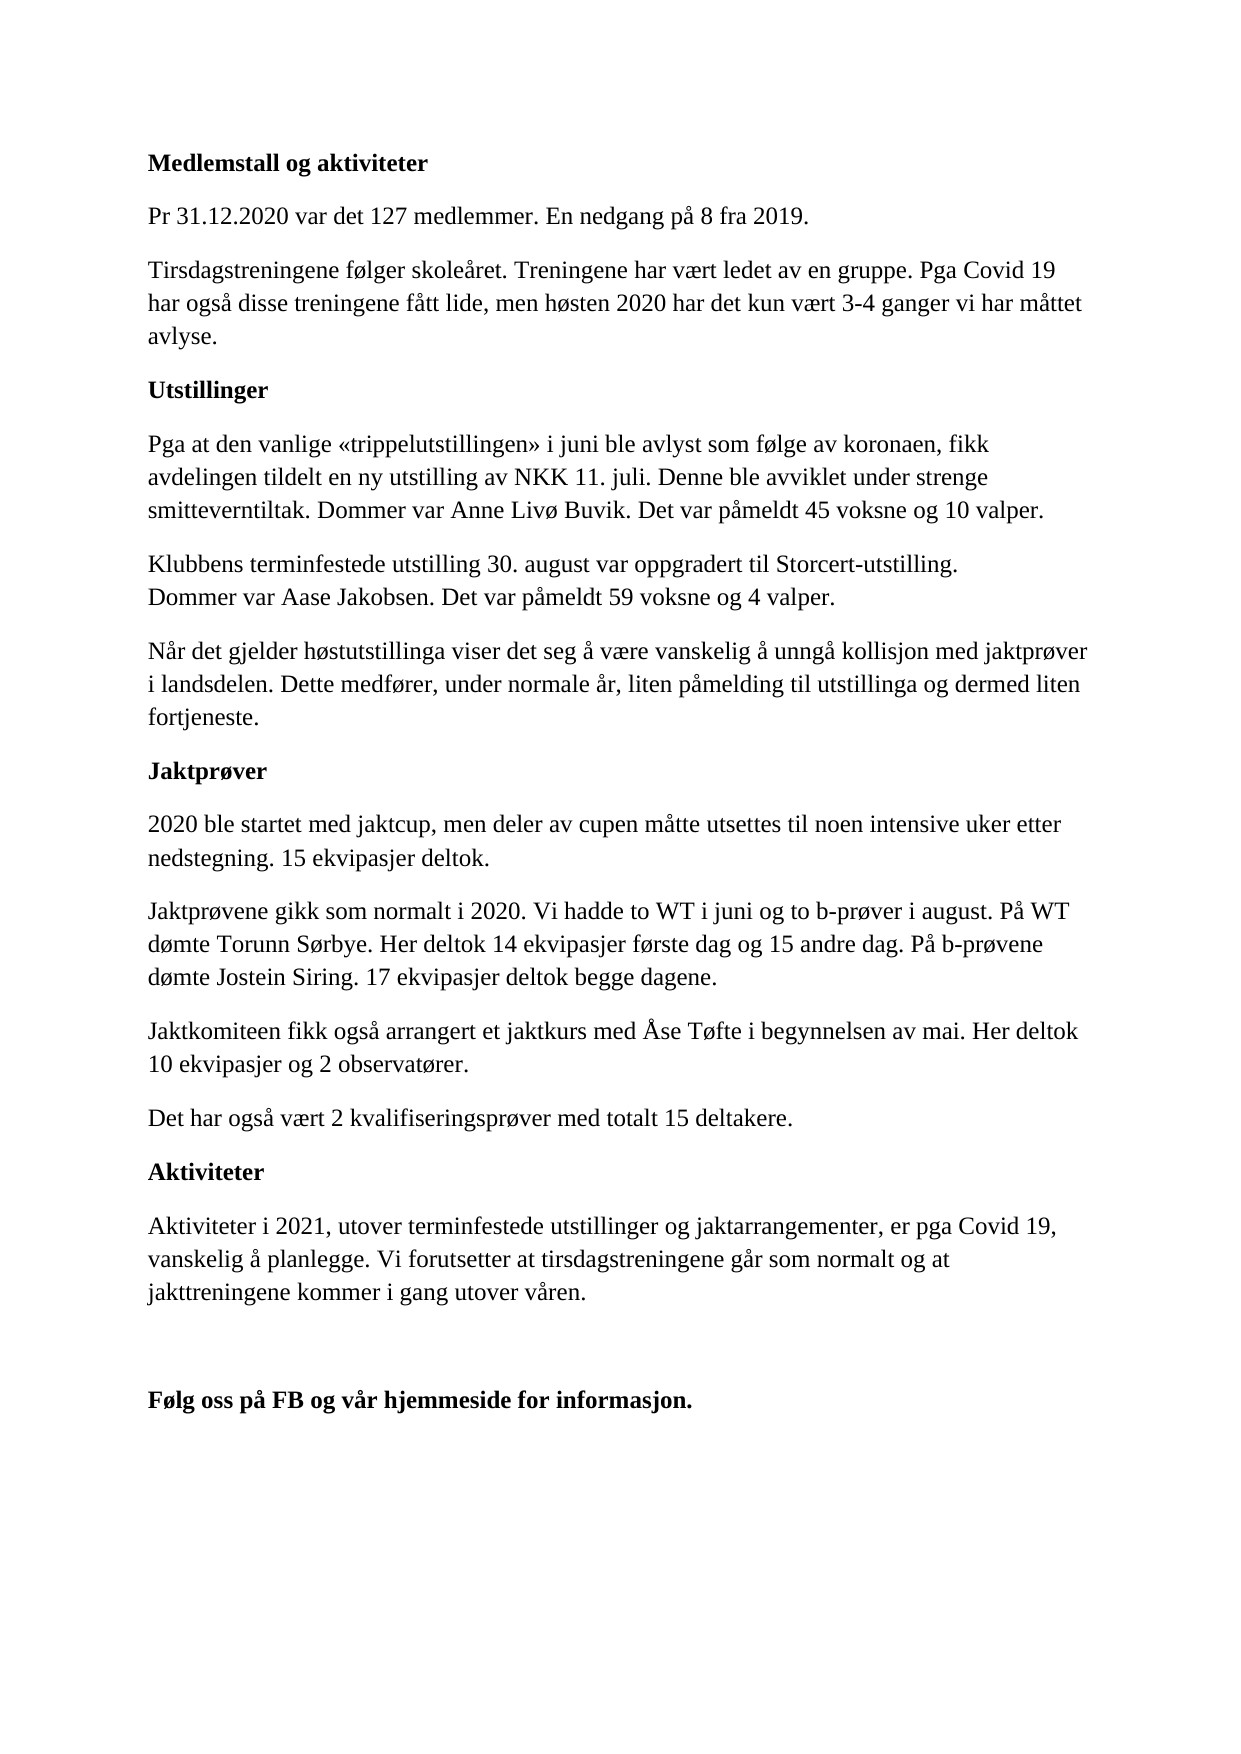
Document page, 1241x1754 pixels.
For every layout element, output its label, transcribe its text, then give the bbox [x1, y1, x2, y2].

text Pga at den vanlige «trippelutstillingen» i juni ble avlyst som følge av koronaen, fikk avdelingen tildelt en ny utstilling av NKK 11. juli. Denne ble avviklet under strenge smitteverntiltak. Dommer var Anne Livø Buvik. Det var påmeldt 45 voksne og 10 valper. [148, 429, 1093, 524]
text Når det gjelder høstutstillinga viser det seg å være vanskelig å unngå kollisjon med jaktprøver i landsdelen. Dette medfører, under normale år, liten påmelding til utstillinga og dermed liten fortjeneste. [148, 636, 1093, 731]
text Medlemstall og aktiviteter [148, 148, 1093, 176]
text Jaktprøvene gikk som normalt i 2020. Vi hadde to WT i juni og to b-prøver i august. På WT dømte Torunn Sørbye. Her deltok 14 ekvipasjer første dag og 15 andre dag. På b-prøvene dømte Jostein Siring. 17 ekvipasjer deltok begge dagene. [148, 896, 1093, 991]
text Pr 31.12.2020 var det 127 medlemmer. En nedgang på 8 fra 2019. [148, 201, 1093, 230]
text 2020 ble startet med jaktcup, men deler av cupen måtte utsettes til noen intensive uker etter nedstegning. 15 ekvipasjer deltok. [148, 809, 1093, 871]
text Klubbens terminfestede utstilling 30. august var oppgradert til Storcert-utstilling. Dommer var Aase Jakobsen. Det var påmeldt 59 voksne og 4 valper. [148, 549, 1093, 611]
text Jaktprøver [148, 756, 1093, 784]
text Utstillinger [148, 375, 1093, 404]
text Aktiviteter [148, 1157, 1093, 1186]
text Følg oss på FB og vår hjemmeside for informasjon. [148, 1385, 1093, 1413]
text Jaktkomiteen fikk også arrangert et jaktkurs med Åse Tøfte i begynnelsen av mai. Her deltok 10 ekvipasjer og 2 observatører. [148, 1016, 1093, 1078]
text Aktiviteter i 2021, utover terminfestede utstillinger og jaktarrangementer, er pga Covid 19, vanskelig å planlegge. Vi forutsetter at tirsdagstreningene går som normalt og at jakttreningene kommer i gang utover våren. [148, 1211, 1093, 1306]
text Det har også vært 2 kvalifiseringsprøver med totalt 15 deltakere. [148, 1103, 1093, 1132]
text Tirsdagstreningene følger skoleåret. Treningene har vært ledet av en gruppe. Pga Covid 19 har også disse treningene fått lide, men høsten 2020 har det kun vært 3-4 ganger vi har måttet avlyse. [148, 255, 1093, 350]
